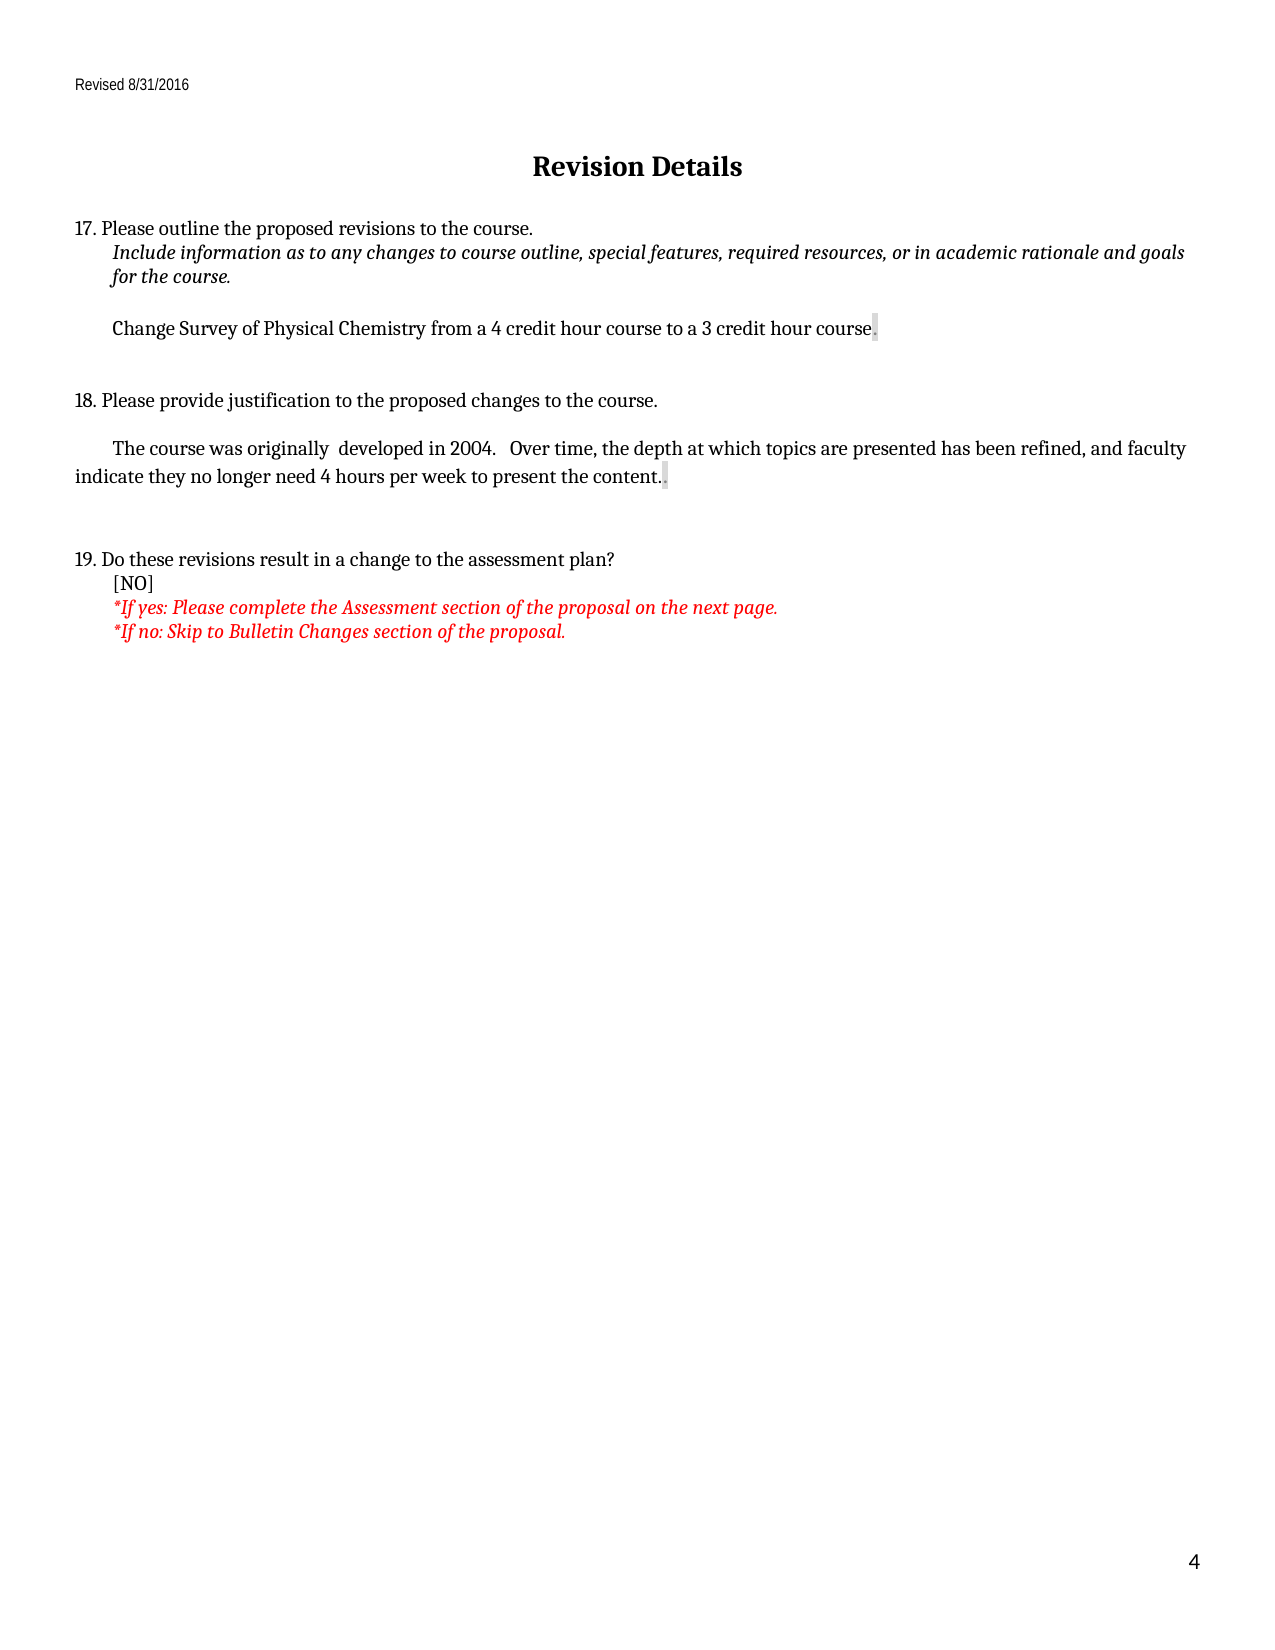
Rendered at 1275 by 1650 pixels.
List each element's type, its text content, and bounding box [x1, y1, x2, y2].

text 19. Do these revisions result in a change to the assessment plan? [75, 548, 1200, 572]
text [] [75, 572, 1200, 596]
text 18. Please provide justification to the proposed changes to the course. [75, 389, 1200, 413]
text Include information as to any changes to course outline, special features, required resources, or in academic rationale and goals for the course. [112, 241, 1200, 289]
text Revision Details [75, 150, 1200, 183]
text *If no: Skip to Bulletin Changes section of the proposal. [75, 620, 1200, 644]
text 17. Please outline the proposed revisions to the course. [75, 217, 1200, 241]
text *If yes: Please complete the Assessment section of the proposal on the next page. [75, 596, 1200, 620]
